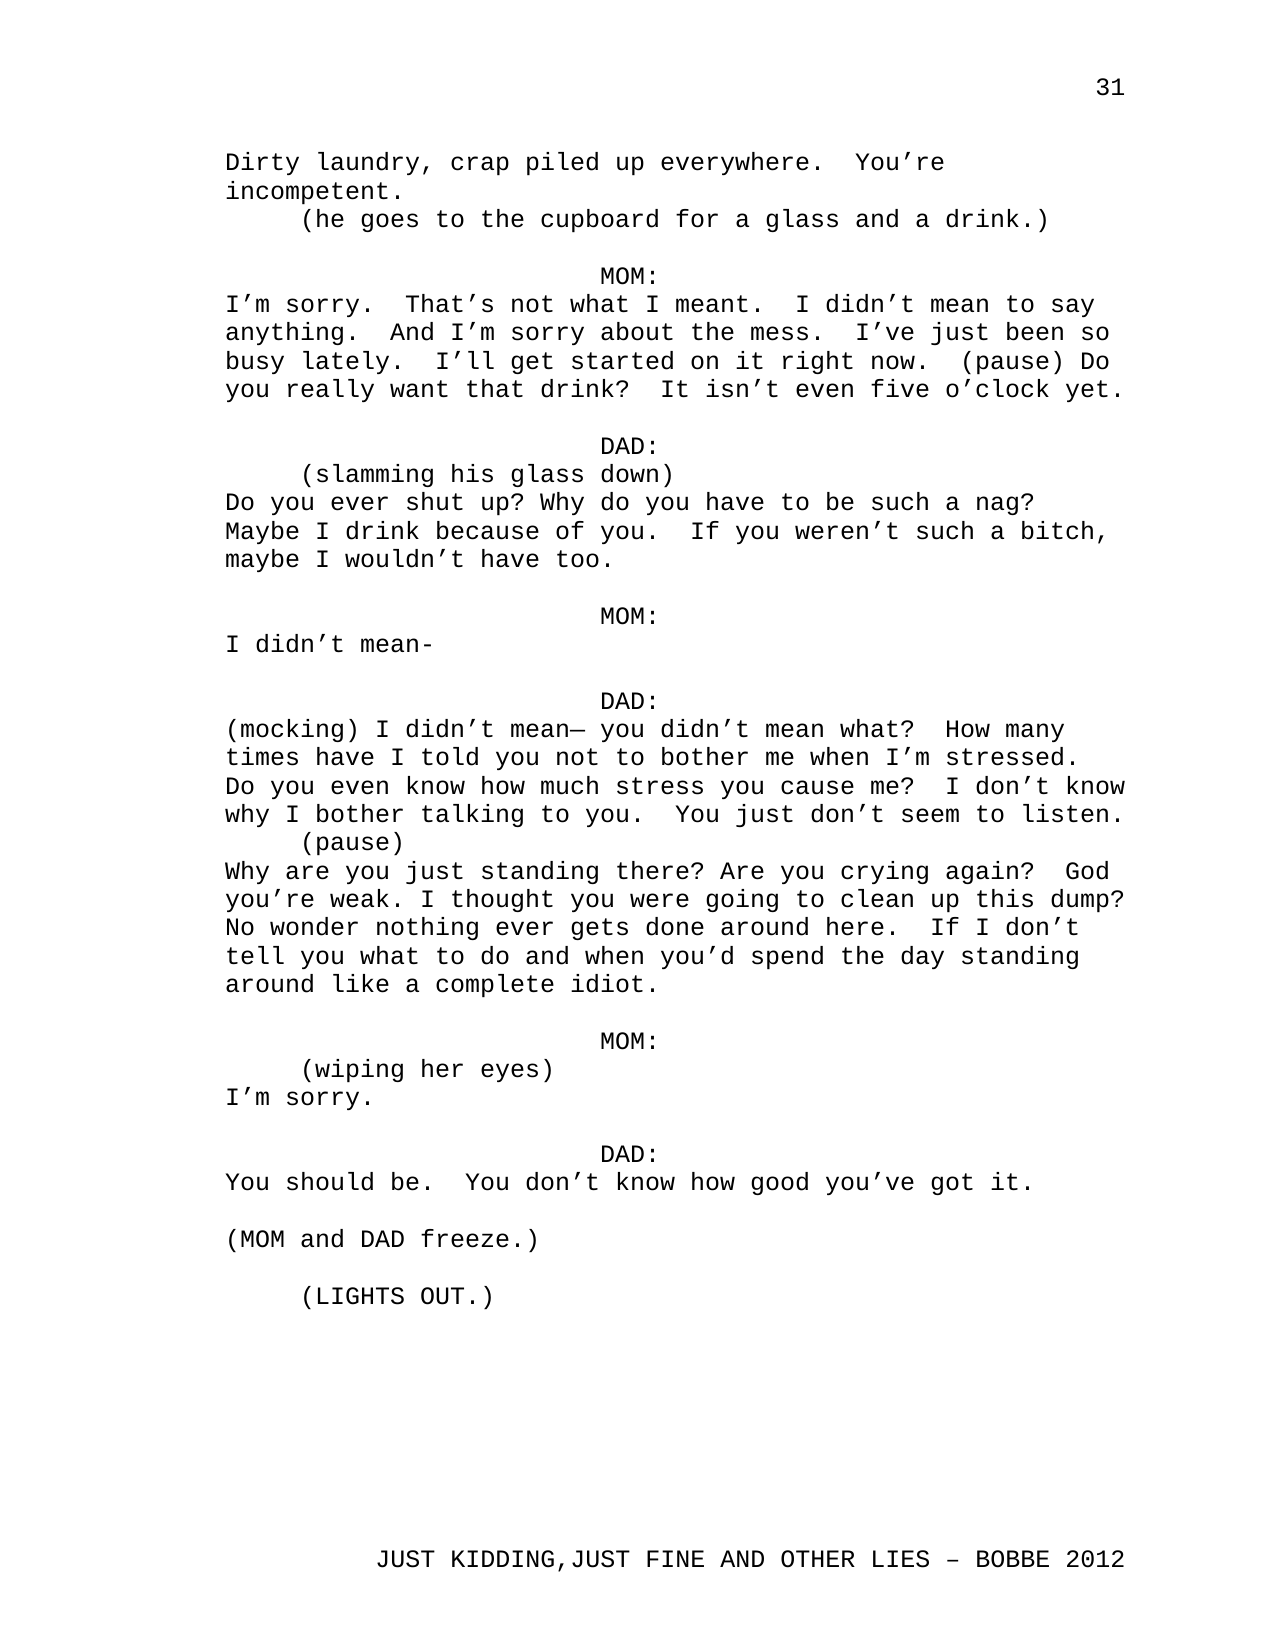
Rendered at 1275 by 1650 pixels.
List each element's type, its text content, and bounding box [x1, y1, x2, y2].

text (pause) [225, 830, 1125, 858]
text (he goes to the cupboard for a glass and a drink.) [225, 207, 1125, 235]
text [225, 150, 1125, 207]
text Why are you just standing there? Are you crying again? God you’re weak. I thought you were going to clean up this dump? No wonder nothing ever gets done around here. If I don’t tell you what to do and when you’d spend the day standing around like a complete idiot. [225, 858, 1125, 1000]
text (mocking) I didn’t mean— you didn’t mean what? How many times have I told you not to bother me when I’m stressed. Do you even know how much stress you cause me? I don’t know why I bother talking to you. You just don’t seem to listen. [225, 717, 1125, 830]
text I didn’t mean- [225, 632, 1125, 660]
text (MOM and DAD freeze.) [225, 1227, 1125, 1255]
text (wiping her eyes) [225, 1057, 1125, 1085]
text I’m sorry. That’s not what I meant. I didn’t mean to say anything. And I’m sorry about the mess. I’ve just been so busy lately. I’ll get started on it right now. (pause) Do you really want that drink? It isn’t even five o’clock yet. [225, 292, 1125, 405]
text DAD: [225, 1142, 1125, 1170]
text (LIGHTS OUT.) [225, 1283, 1125, 1312]
text (slamming his glass down) [225, 462, 1125, 490]
text Do you ever shut up? Why do you have to be such a nag? Maybe I drink because of you. If you weren’t such a bitch, maybe I wouldn’t have too. [225, 490, 1125, 575]
text You should be. You don’t know how good you’ve got it. [225, 1170, 1125, 1198]
text DAD: [225, 433, 1125, 462]
text MOM: [225, 263, 1125, 292]
text I’m sorry. [225, 1085, 1125, 1113]
text MOM: [525, 603, 1125, 632]
text MOM: [225, 1028, 1125, 1057]
text DAD: [225, 688, 1125, 717]
